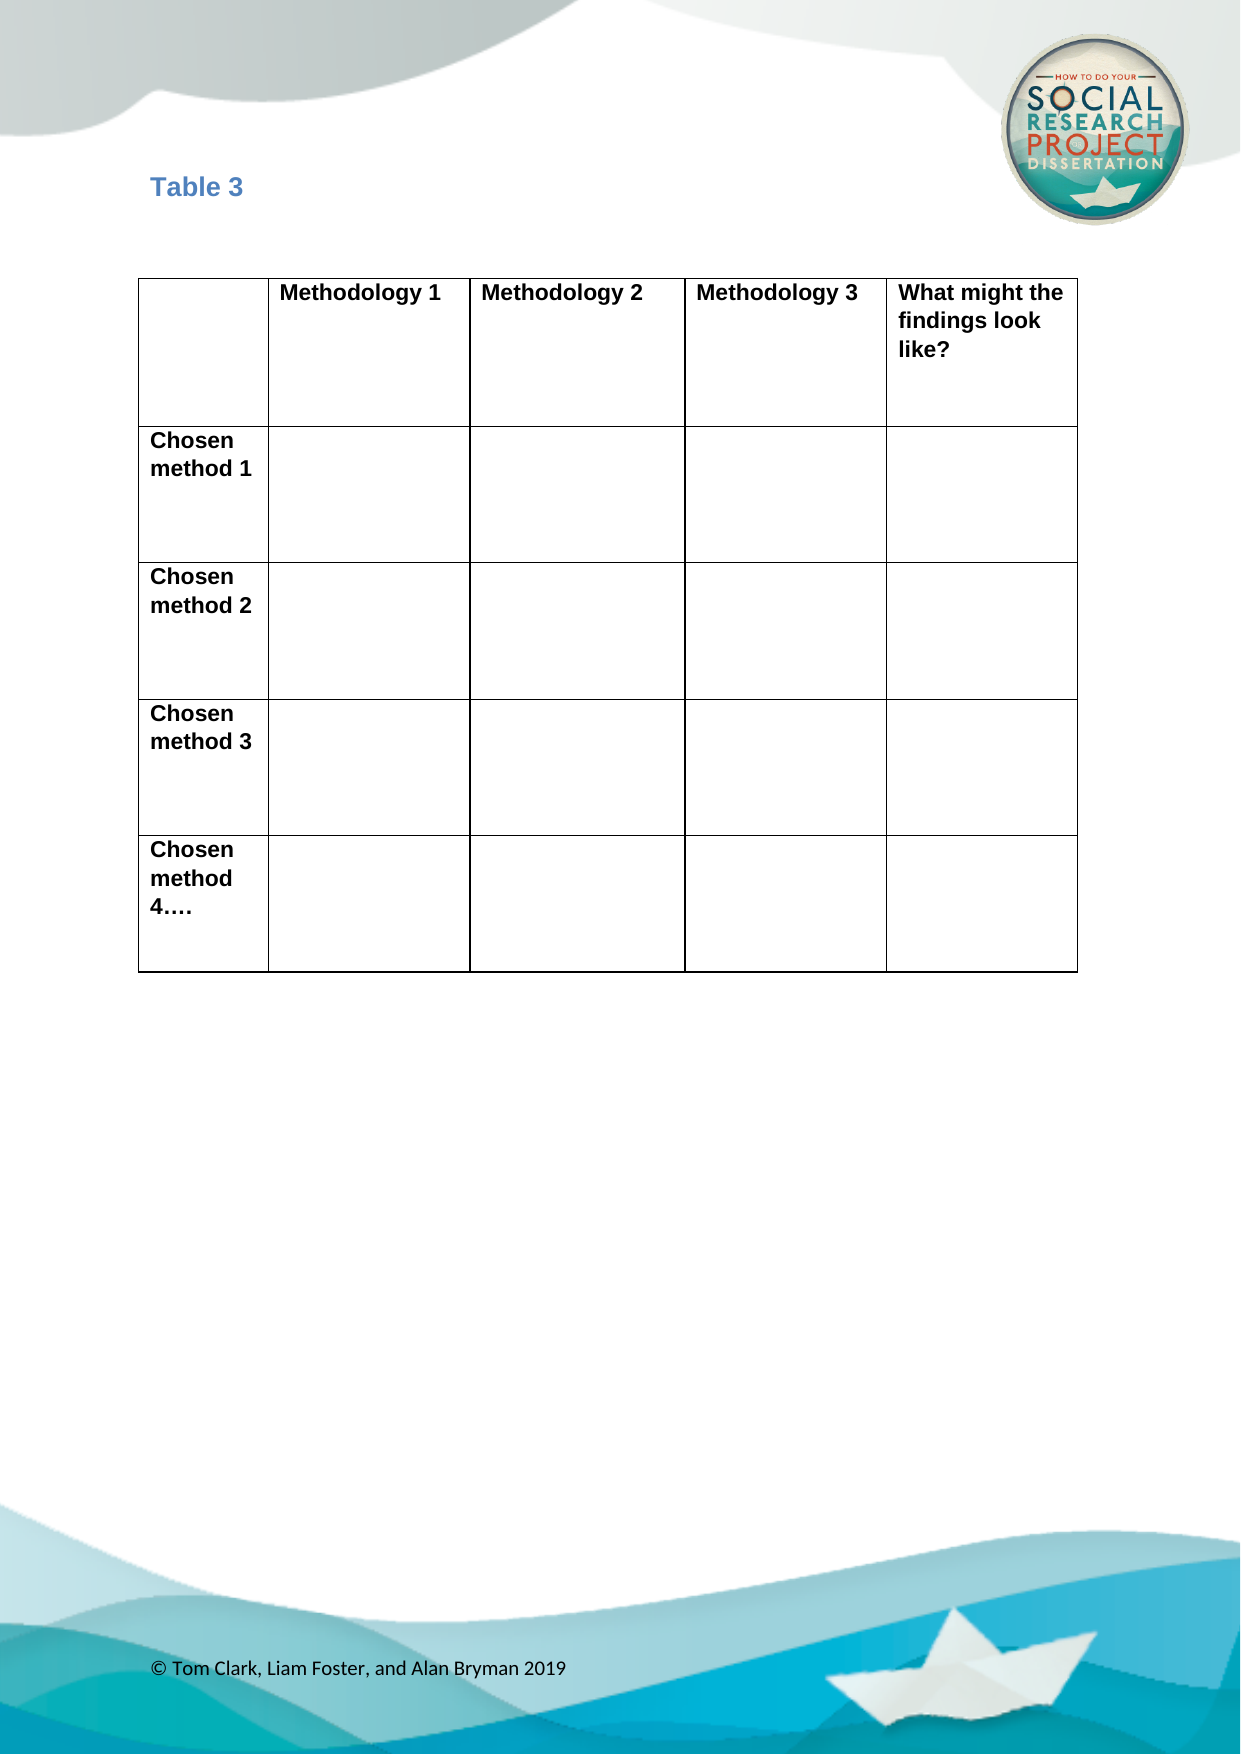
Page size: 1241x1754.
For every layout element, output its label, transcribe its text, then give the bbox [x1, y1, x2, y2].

table_cell [887, 427, 1077, 562]
table_cell [471, 427, 684, 562]
table_cell [686, 836, 886, 971]
table_cell [471, 836, 684, 971]
table_cell Chosen method 4…. [139, 836, 268, 971]
table_header Methodology 2 [471, 279, 684, 426]
table_cell [269, 836, 469, 971]
table_cell [686, 427, 886, 562]
subtitle Table 3 [150, 171, 1090, 202]
table_cell [887, 700, 1077, 835]
table_cell [686, 700, 886, 835]
table_cell [269, 700, 469, 835]
table_cell [471, 700, 684, 835]
table_cell [887, 563, 1077, 699]
table_header What might the findings look like? [887, 279, 1077, 426]
table_cell [887, 836, 1077, 971]
table_cell Chosen method 3 [139, 700, 268, 835]
picture [0, 0, 1241, 256]
table_cell [269, 427, 469, 562]
table_header Methodology 3 [686, 279, 886, 426]
table_cell [269, 563, 469, 699]
table_header [139, 279, 268, 426]
table_header Methodology 1 [269, 279, 469, 426]
table_cell Chosen method 1 [139, 427, 268, 562]
table_cell [471, 563, 684, 699]
picture [0, 1417, 1241, 1754]
table_cell Chosen method 2 [139, 563, 268, 699]
table_cell [686, 563, 886, 699]
